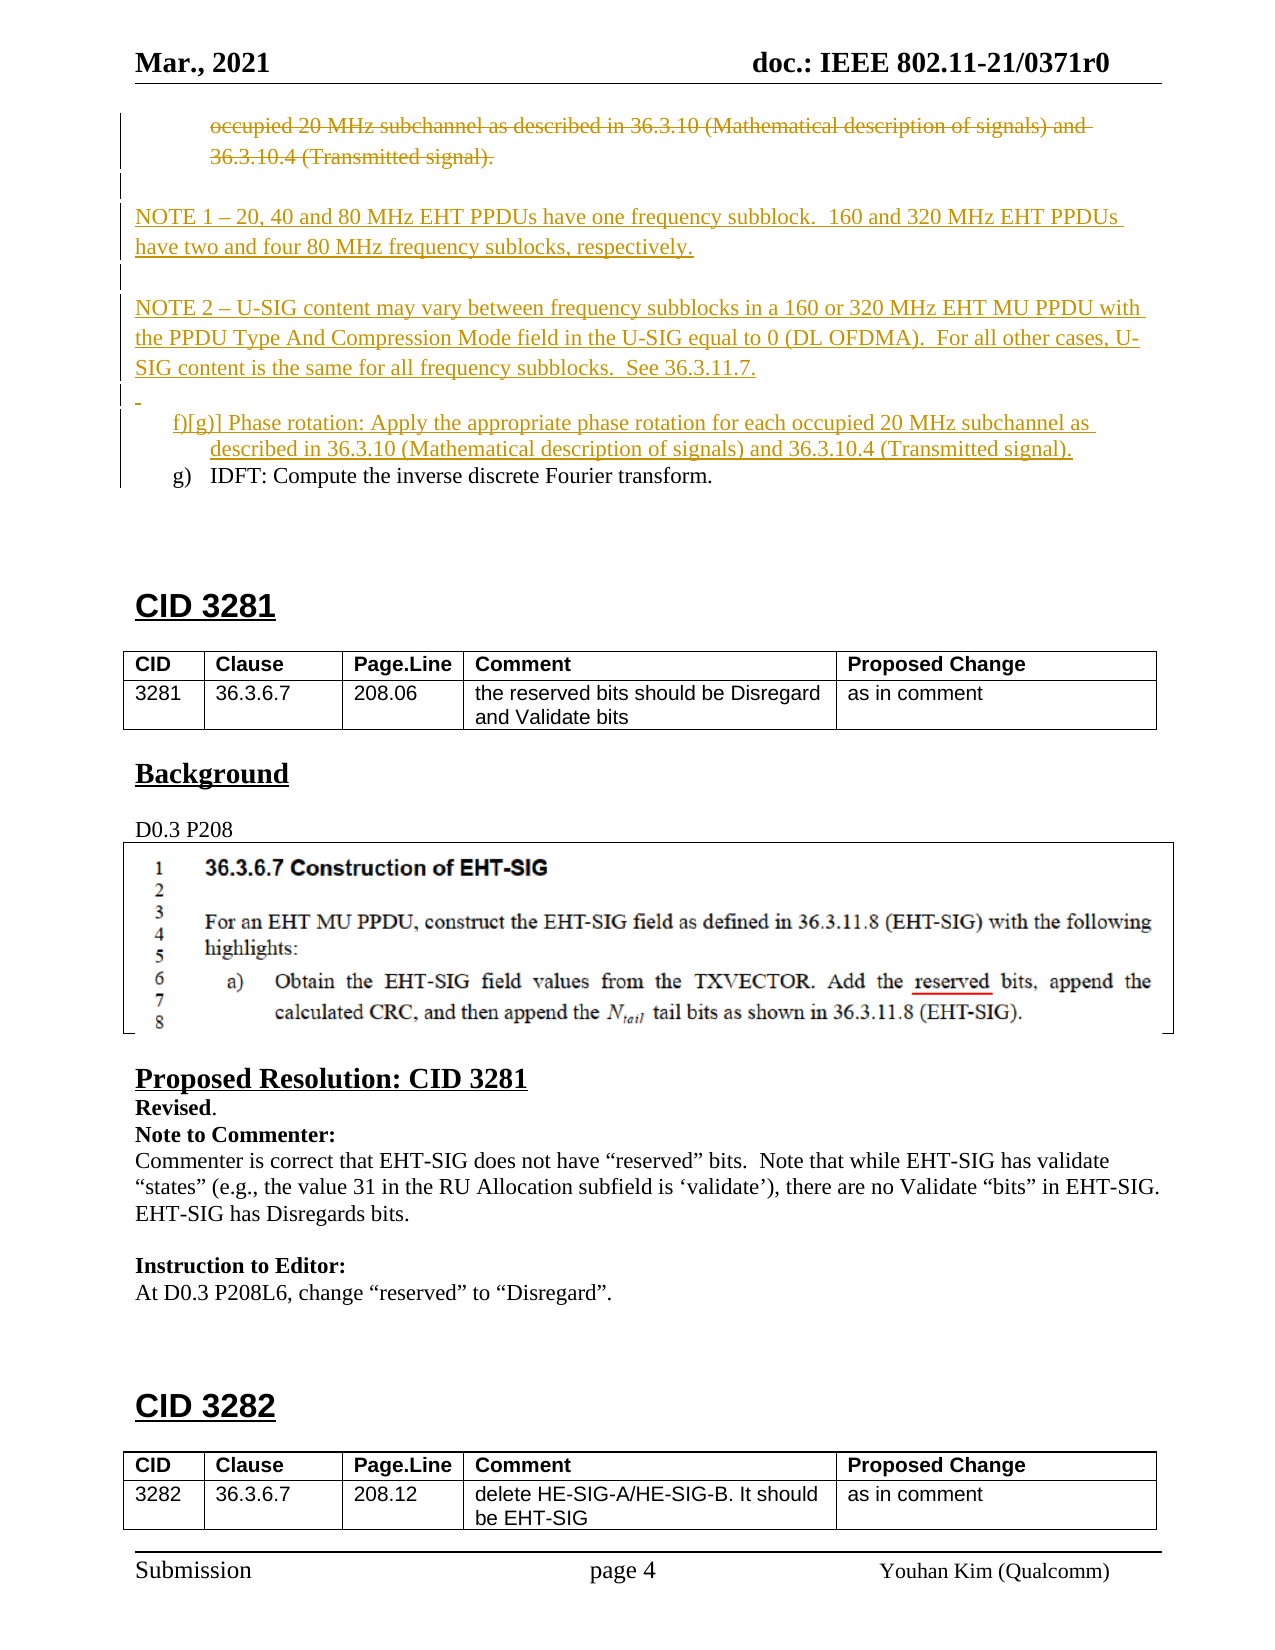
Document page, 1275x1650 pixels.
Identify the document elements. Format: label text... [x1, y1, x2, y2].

table_cell the reserved bits should be Disregard and Validate bits [464, 681, 836, 728]
text Note to Commenter: [135, 1121, 1162, 1147]
picture [135, 843, 1163, 1034]
table_cell 208.12 [343, 1481, 463, 1529]
list IDFT: Compute the inverse discrete Fourier transform. [172, 462, 1162, 488]
table_header Page.Line [343, 652, 463, 679]
text Background [135, 756, 1162, 789]
table_header [124, 843, 135, 1033]
table_cell as in comment [837, 681, 1156, 728]
table_cell delete HE-SIG-A/HE-SIG-B. It should be EHT-SIG [464, 1481, 836, 1529]
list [172, 112, 1162, 169]
table_header Proposed Change [837, 1453, 1156, 1480]
text At D0.3 P208L6, change “reserved” to “Disregard”. [135, 1279, 1162, 1305]
table_header Page.Line [343, 1453, 463, 1480]
table_header Comment [464, 652, 836, 679]
subtitle CID 3281 [135, 586, 1162, 624]
table_cell 3281 [124, 681, 204, 728]
table_header CID [124, 652, 204, 679]
table_header [1163, 843, 1173, 1033]
table_cell 36.3.6.7 [205, 681, 342, 728]
table_header CID [124, 1453, 204, 1480]
table_cell as in comment [837, 1481, 1156, 1529]
table_header Clause [205, 1453, 342, 1480]
table_cell 3282 [124, 1481, 204, 1529]
text D0.3 P208 [135, 816, 1162, 842]
text Revised. [135, 1094, 1162, 1121]
text Proposed Resolution: CID 3281 [135, 1061, 1162, 1094]
text Instruction to Editor: [135, 1252, 1162, 1279]
text Commenter is correct that EHT-SIG does not have “reserved” bits. Note that while EHT-SIG has validate “states” (e.g., the value 31 in the RU Allocation subfield is ‘validate’), there are no Validate “bits” in EHT-SIG. EHT-SIG has Disregards bits. [135, 1147, 1162, 1226]
table_header Comment [464, 1453, 836, 1480]
table_cell 36.3.6.7 [205, 1481, 342, 1529]
subtitle CID 3282 [135, 1387, 1162, 1425]
table_cell 208.06 [343, 681, 463, 728]
table_header Proposed Change [837, 652, 1156, 679]
table_header Clause [205, 652, 342, 679]
